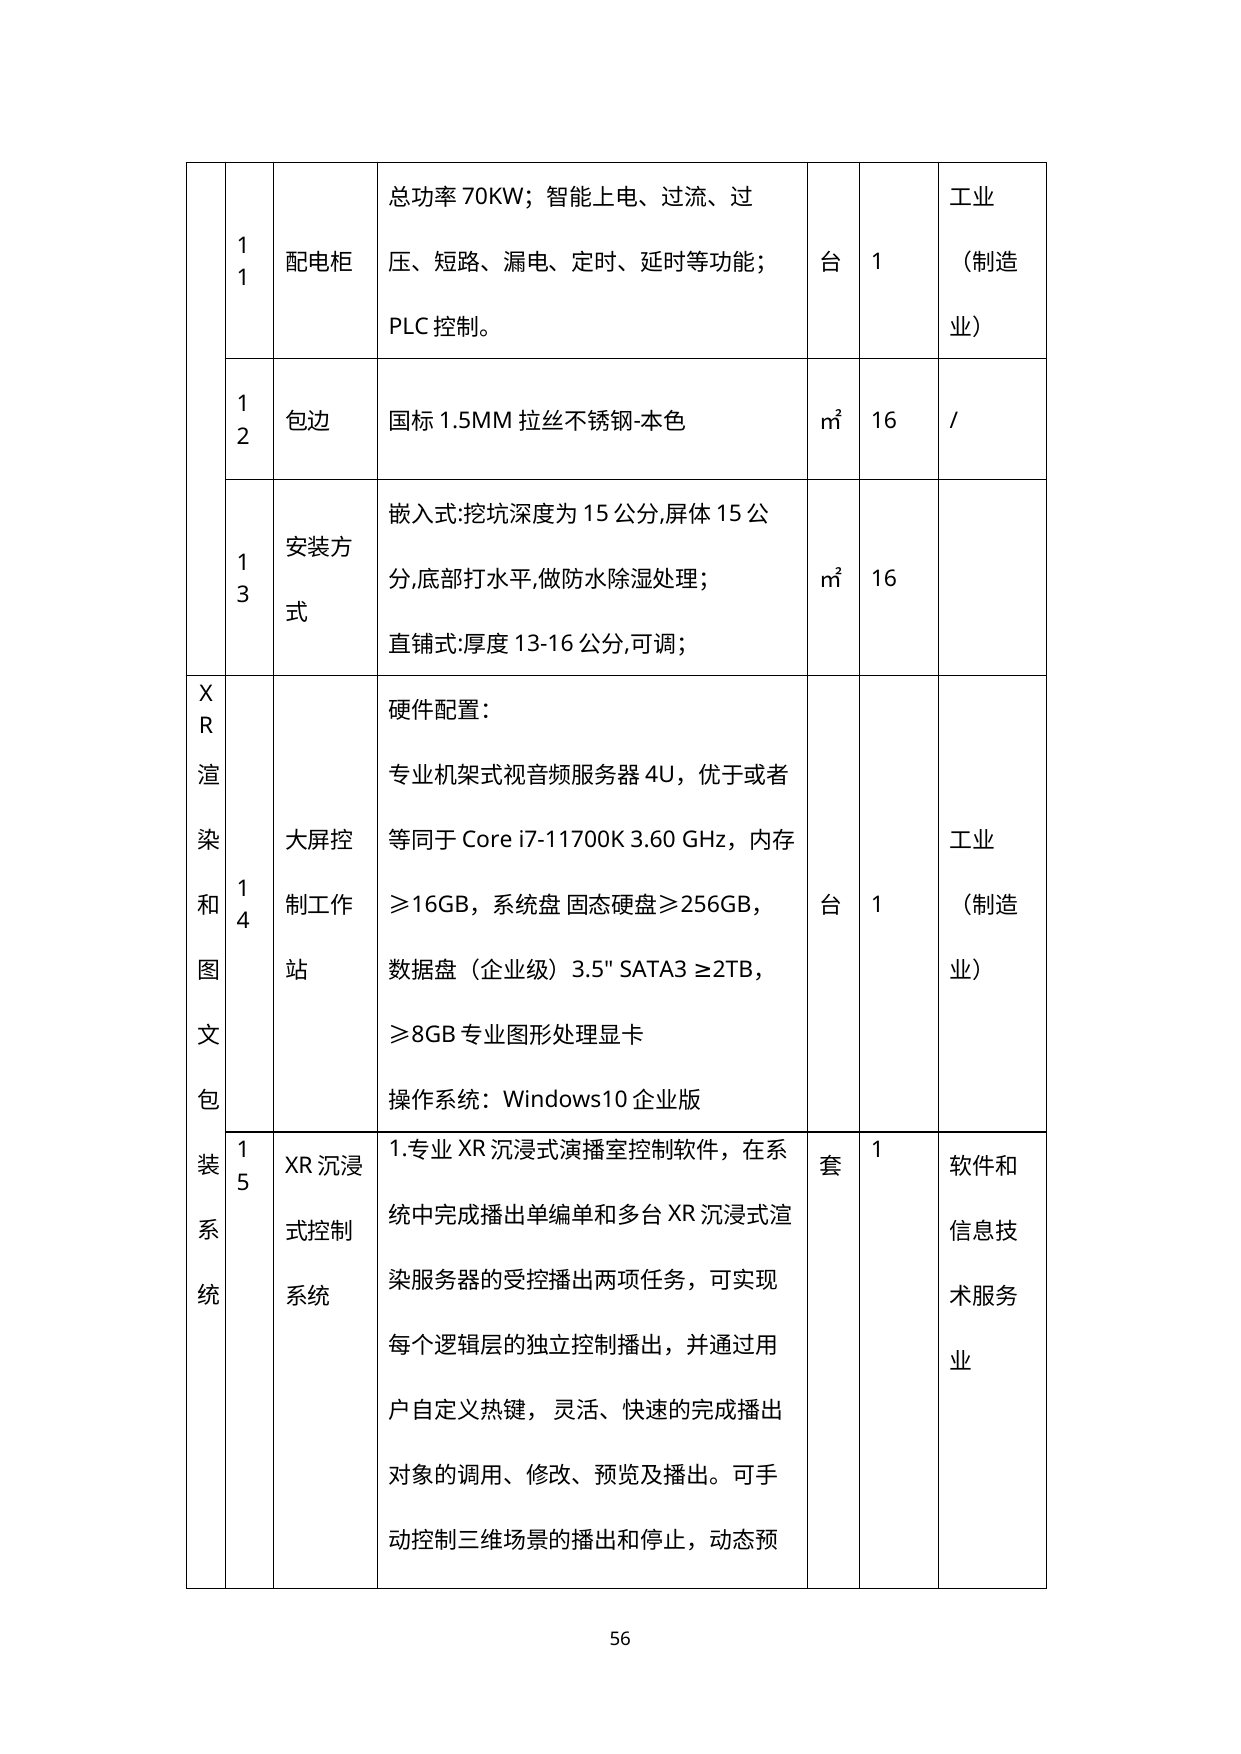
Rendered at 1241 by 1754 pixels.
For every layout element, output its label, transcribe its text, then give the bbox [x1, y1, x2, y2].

table_cell 工业（制造业） [939, 676, 1046, 1131]
table_cell 1 [860, 1133, 938, 1587]
table_cell 台 [808, 676, 859, 1131]
table_cell 11 [226, 163, 273, 358]
table_cell ㎡ [808, 359, 859, 479]
table_cell 配电柜 [274, 163, 377, 358]
table_cell 软件和信息技术服务业 [939, 1133, 1046, 1587]
table_cell 台 [808, 163, 859, 358]
table_cell [939, 480, 1046, 675]
table_cell 15 [226, 1133, 273, 1587]
table_cell 13 [226, 480, 273, 675]
table_cell 安装方式 [274, 480, 377, 675]
table_cell 嵌入式:挖坑深度为15公分,屏体15公分,底部打水平,做防水除湿处理； 直铺式:厚度13-16公分,可调； [378, 480, 807, 675]
table_cell XR沉浸式控制系统 [274, 1133, 377, 1587]
table_cell 16 [860, 480, 938, 675]
table_cell ㎡ [808, 480, 859, 675]
table_cell 硬件配置： 专业机架式视音频服务器4U，优于或者等同于Core i7-11700K 3.60 GHz，内存≥16GB，系统盘 固态硬盘≥256GB，数据盘（企业级）3.5" SATA3 ≥2TB， ≥8GB专业图形处理显卡 操作系统：Windows10企业版 [378, 676, 807, 1131]
table_cell 12 [226, 359, 273, 479]
table_cell 1 [860, 163, 938, 358]
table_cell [378, 1133, 807, 1587]
table_cell 总功率70KW；智能上电、过流、过压、短路、漏电、定时、延时等功能；PLC控制。 [378, 163, 807, 358]
table_cell / [939, 359, 1046, 479]
table_cell 大屏控制工作站 [274, 676, 377, 1131]
table_cell 16 [860, 359, 938, 479]
table_cell 套 [808, 1133, 859, 1587]
table_cell 14 [226, 676, 273, 1131]
table_cell 包边 [274, 359, 377, 479]
table_cell 国标1.5MM 拉丝不锈钢-本色 [378, 359, 807, 479]
table_cell XR渲染和图文包装系统 [187, 676, 225, 1587]
table_cell 工业（制造业） [939, 163, 1046, 358]
table_cell 1 [860, 676, 938, 1131]
